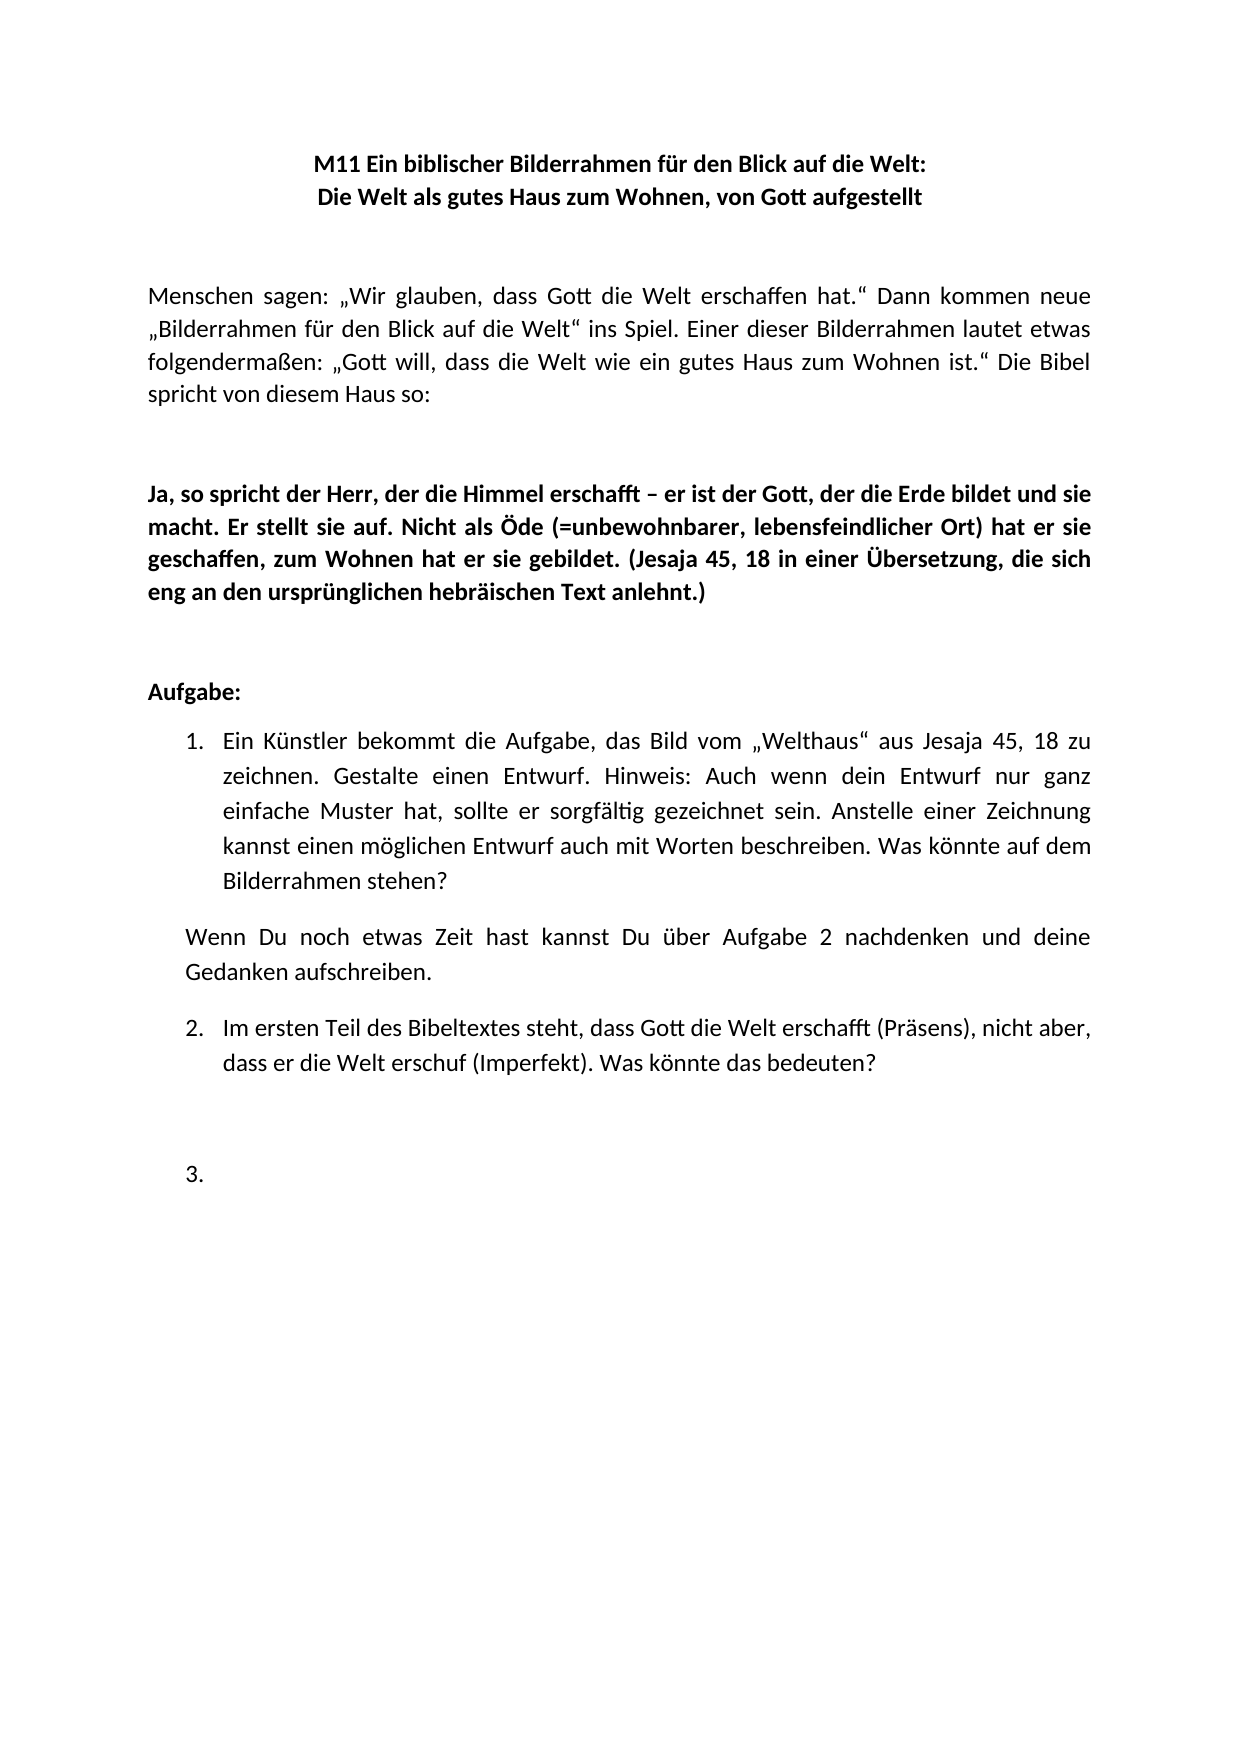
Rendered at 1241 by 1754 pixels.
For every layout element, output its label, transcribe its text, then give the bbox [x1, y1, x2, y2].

list Ein Künstler bekommt die Aufgabe, das Bild vom „Welthaus“ aus Jesaja 45, 18 zu zeichnen. Gestalte einen Entwurf. Hinweis: Auch wenn dein Entwurf nur ganz einfache Muster hat, sollte er sorgfältig gezeichnet sein. Anstelle einer Zeichnung kannst einen möglichen Entwurf auch mit Worten beschreiben. Was könnte auf dem Bilderrahmen stehen? [185, 725, 1092, 896]
text Die Welt als gutes Haus zum Wohnen, von Gott aufgestellt [148, 181, 1092, 211]
list Im ersten Teil des Bibeltextes steht, dass Gott die Welt erschafft (Präsens), nicht aber, dass er die Welt erschuf (Imperfekt). Was könnte das bedeuten? [185, 1012, 1092, 1077]
text Ja, so spricht der Herr, der die Himmel erschafft – er ist der Gott, der die Erde bildet und sie macht. Er stellt sie auf. Nicht als Öde (=unbewohnbarer, lebensfeindlicher Ort) hat er sie geschaffen, zum Wohnen hat er sie gebildet. (Jesaja 45, 18 in einer Übersetzung, die sich eng an den ursprünglichen hebräischen Text anlehnt.) [148, 478, 1092, 607]
text M11 Ein biblischer Bilderrahmen für den Blick auf die Welt: [148, 148, 1092, 178]
text Menschen sagen: „Wir glauben, dass Gott die Welt erschaffen hat.“ Dann kommen neue „Bilderrahmen für den Blick auf die Welt“ ins Spiel. Einer dieser Bilderrahmen lautet etwas folgendermaßen: „Gott will, dass die Welt wie ein gutes Haus zum Wohnen ist.“ Die Bibel spricht von diesem Haus so: [148, 280, 1092, 409]
text Wenn Du noch etwas Zeit hast kannst Du über Aufgabe 2 nachdenken und deine Gedanken aufschreiben. [185, 921, 1092, 987]
text Aufgabe: [148, 676, 1092, 706]
